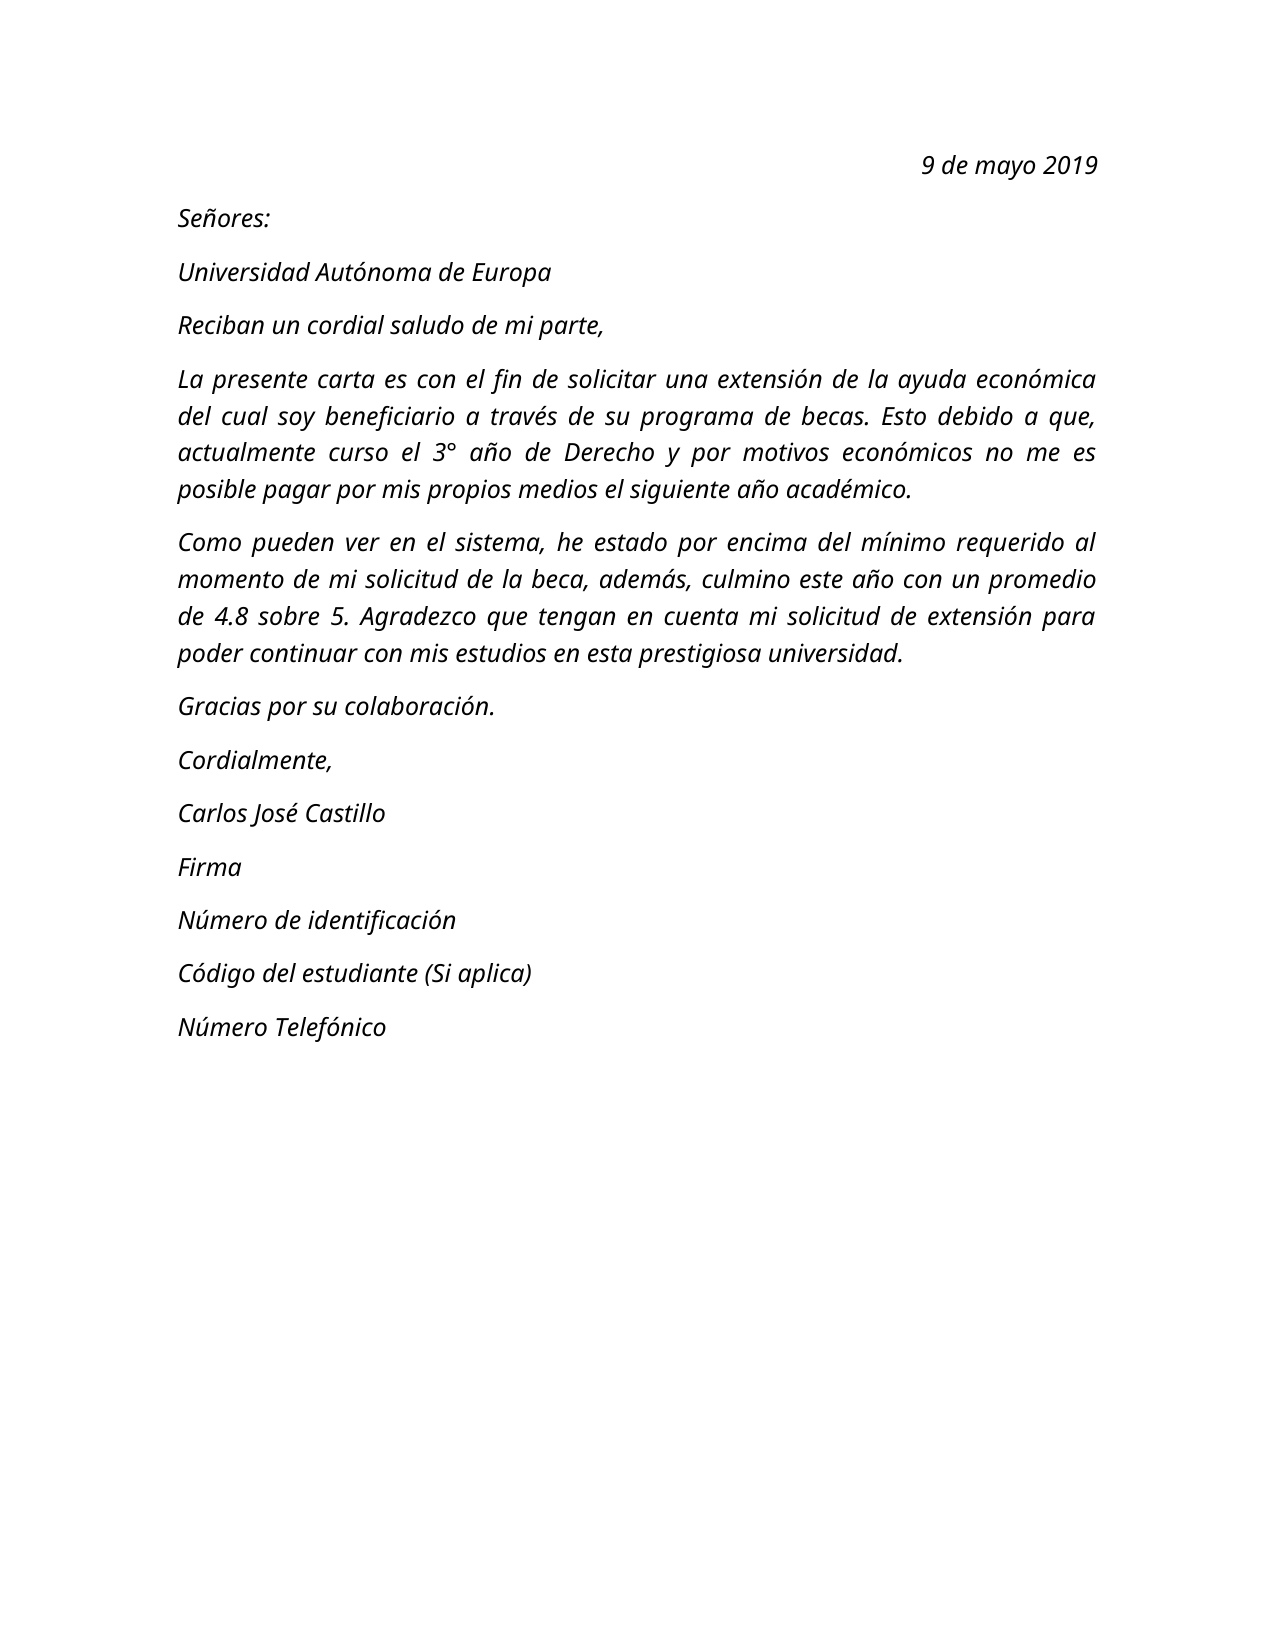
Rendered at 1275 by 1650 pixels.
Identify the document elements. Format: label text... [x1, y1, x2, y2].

text 9 de mayo 2019 [177, 148, 1098, 182]
text Cordialmente, [177, 742, 1098, 776]
text Como pueden ver en el sistema, he estado por encima del mínimo requerido al momento de mi solicitud de la beca, además, culmino este año con un promedio de 4.8 sobre 5. Agradezco que tengan en cuenta mi solicitud de extensión para poder continuar con mis estudios en esta prestigiosa universidad. [177, 525, 1098, 669]
text Universidad Autónoma de Europa [177, 254, 1098, 288]
text Gracias por su colaboración. [177, 689, 1098, 723]
text Código del estudiante (Si aplica) [177, 956, 1098, 990]
text Firma [177, 849, 1098, 883]
text Carlos José Castillo [177, 796, 1098, 830]
text Número de identificación [177, 903, 1098, 937]
text Número Telefónico [177, 1009, 1098, 1043]
text La presente carta es con el fin de solicitar una extensión de la ayuda económica del cual soy beneficiario a través de su programa de becas. Esto debido a que, actualmente curso el 3° año de Derecho y por motivos económicos no me es posible pagar por mis propios medios el siguiente año académico. [177, 361, 1098, 506]
text Reciban un cordial saludo de mi parte, [177, 308, 1098, 342]
text Señores: [177, 201, 1098, 235]
